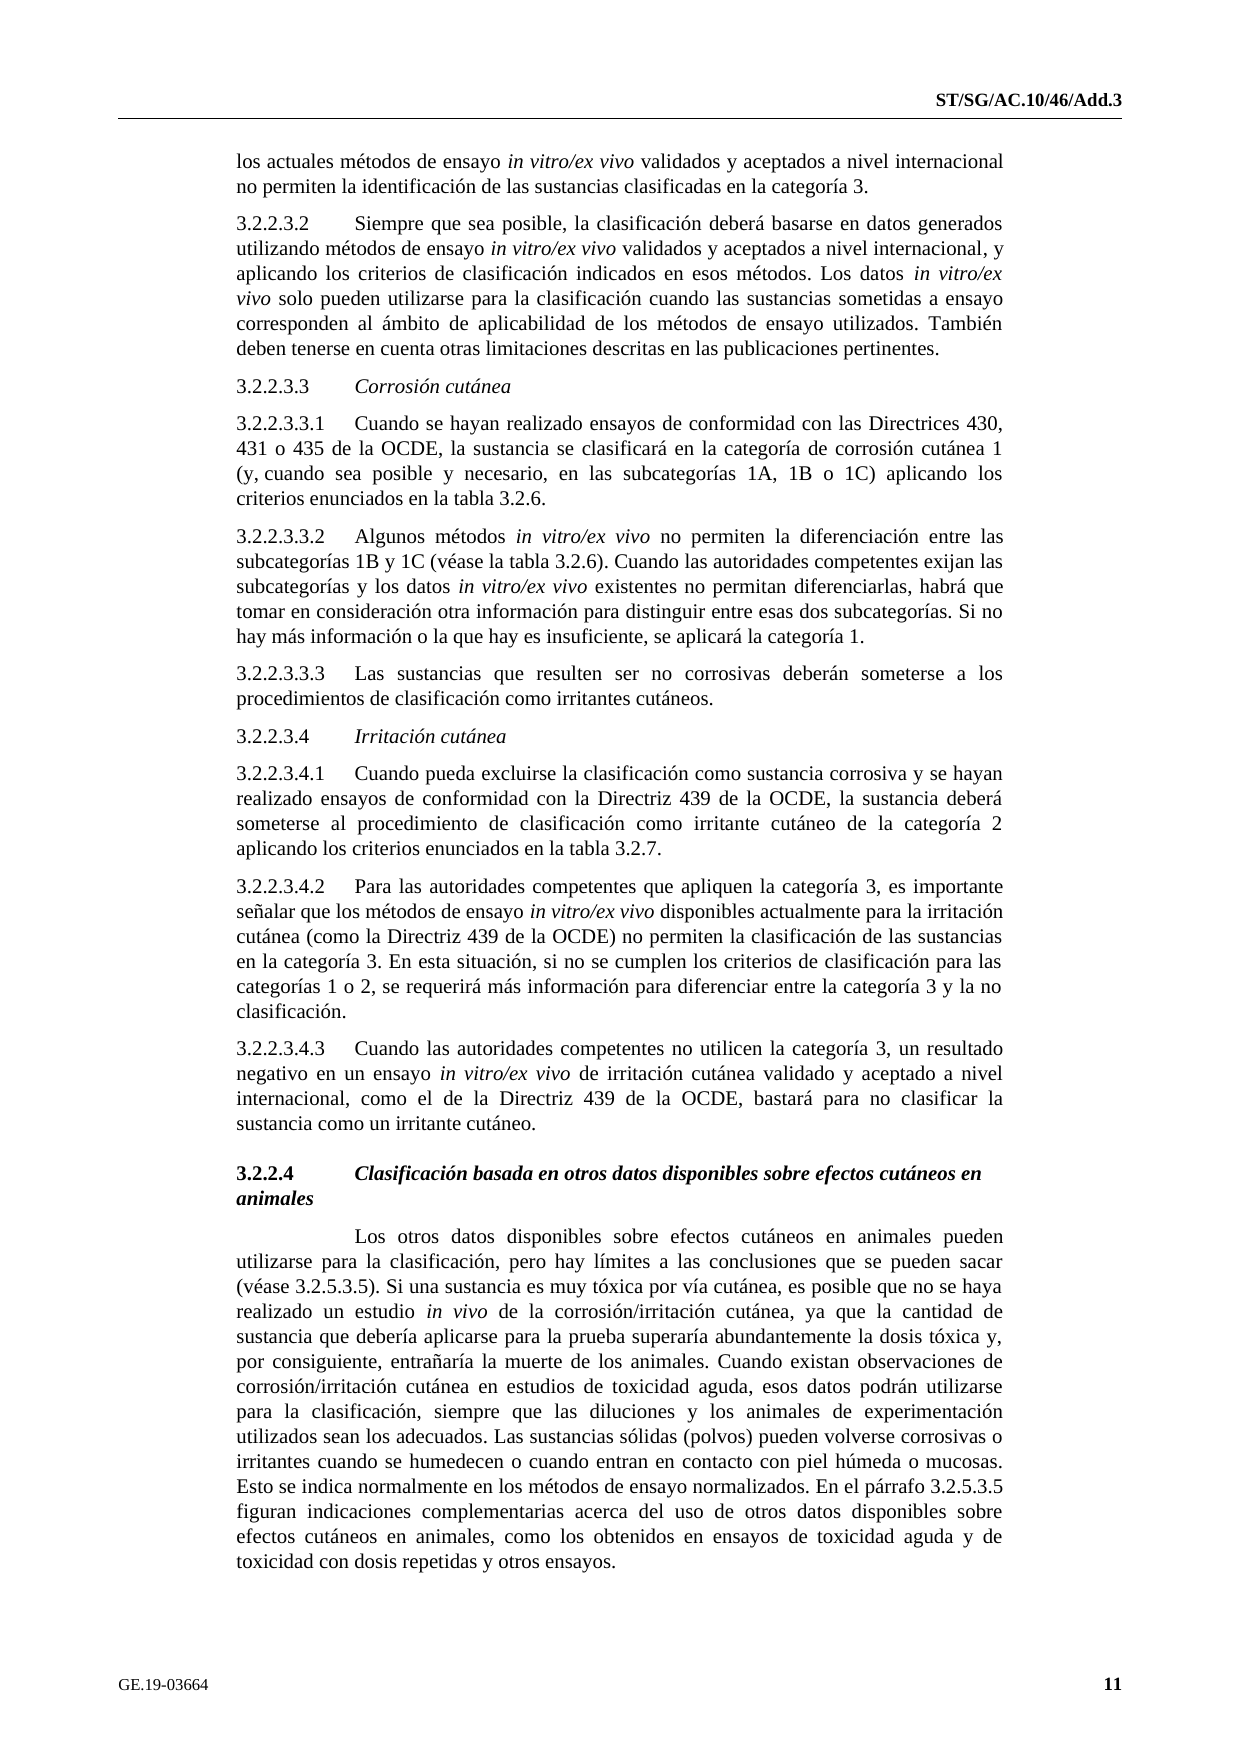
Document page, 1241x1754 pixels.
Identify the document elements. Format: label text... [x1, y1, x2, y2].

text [236, 148, 1004, 198]
text 3.2.2.3.3.3 Las sustancias que resulten ser no corrosivas deberán someterse a los procedimientos de clasificación como irritantes cutáneos. [236, 660, 1004, 710]
text 3.2.2.3.3.2 Algunos métodos in vitro/ex vivo no permiten la diferenciación entre las subcategorías 1B y 1C (véase la tabla 3.2.6). Cuando las autoridades competentes exijan las subcategorías y los datos in vitro/ex vivo existentes no permitan diferenciarlas, habrá que tomar en consideración otra información para distinguir entre esas dos subcategorías. Si no hay más información o la que hay es insuficiente, se aplicará la categoría 1. [236, 523, 1004, 648]
text 3.2.2.3.2 Siempre que sea posible, la clasificación deberá basarse en datos generados utilizando métodos de ensayo in vitro/ex vivo validados y aceptados a nivel internacional, y aplicando los criterios de clasificación indicados en esos métodos. Los datos in vitro/ex vivo solo pueden utilizarse para la clasificación cuando las sustancias sometidas a ensayo corresponden al ámbito de aplicabilidad de los métodos de ensayo utilizados. También deben tenerse en cuenta otras limitaciones descritas en las publicaciones pertinentes. [236, 210, 1004, 360]
text 3.2.2.3.4.2 Para las autoridades competentes que apliquen la categoría 3, es importante señalar que los métodos de ensayo in vitro/ex vivo disponibles actualmente para la irritación cutánea (como la Directriz 439 de la OCDE) no permiten la clasificación de las sustancias en la categoría 3. En esta situación, si no se cumplen los criterios de clasificación para las categorías 1 o 2, se requerirá más información para diferenciar entre la categoría 3 y la no clasificación. [236, 873, 1004, 1023]
text 3.2.2.3.4.3 Cuando las autoridades competentes no utilicen la categoría 3, un resultado negativo en un ensayo in vitro/ex vivo de irritación cutánea validado y aceptado a nivel internacional, como el de la Directriz 439 de la OCDE, bastará para no clasificar la sustancia como un irritante cutáneo. [236, 1035, 1004, 1135]
text Los otros datos disponibles sobre efectos cutáneos en animales pueden utilizarse para la clasificación, pero hay límites a las conclusiones que se pueden sacar (véase 3.2.5.3.5). Si una sustancia es muy tóxica por vía cutánea, es posible que no se haya realizado un estudio in vivo de la corrosión/irritación cutánea, ya que la cantidad de sustancia que debería aplicarse para la prueba superaría abundantemente la dosis tóxica y, por consiguiente, entrañaría la muerte de los animales. Cuando existan observaciones de corrosión/irritación cutánea en estudios de toxicidad aguda, esos datos podrán utilizarse para la clasificación, siempre que las diluciones y los animales de experimentación utilizados sean los adecuados. Las sustancias sólidas (polvos) pueden volverse corrosivas o irritantes cuando se humedecen o cuando entran en contacto con piel húmeda o mucosas. Esto se indica normalmente en los métodos de ensayo normalizados. En el párrafo 3.2.5.3.5 figuran indicaciones complementarias acerca del uso de otros datos disponibles sobre efectos cutáneos en animales, como los obtenidos en ensayos de toxicidad aguda y de toxicidad con dosis repetidas y otros ensayos. [236, 1223, 1004, 1573]
text 3.2.2.3.4.1 Cuando pueda excluirse la clasificación como sustancia corrosiva y se hayan realizado ensayos de conformidad con la Directriz 439 de la OCDE, la sustancia deberá someterse al procedimiento de clasificación como irritante cutáneo de la categoría 2 aplicando los criterios enunciados en la tabla 3.2.7. [236, 760, 1004, 860]
text 3.2.2.3.4 Irritación cutánea [236, 723, 1004, 748]
text 3.2.2.3.3 Corrosión cutánea [236, 373, 1004, 398]
text 3.2.2.3.3.1 Cuando se hayan realizado ensayos de conformidad con las Directrices 430, 431 o 435 de la OCDE, la sustancia se clasificará en la categoría de corrosión cutánea 1 (y, cuando sea posible y necesario, en las subcategorías 1A, 1B o 1C) aplicando los criterios enunciados en la tabla 3.2.6. [236, 410, 1004, 510]
text 3.2.2.4 Clasificación basada en otros datos disponibles sobre efectos cutáneos en animales [118, 1160, 1004, 1210]
